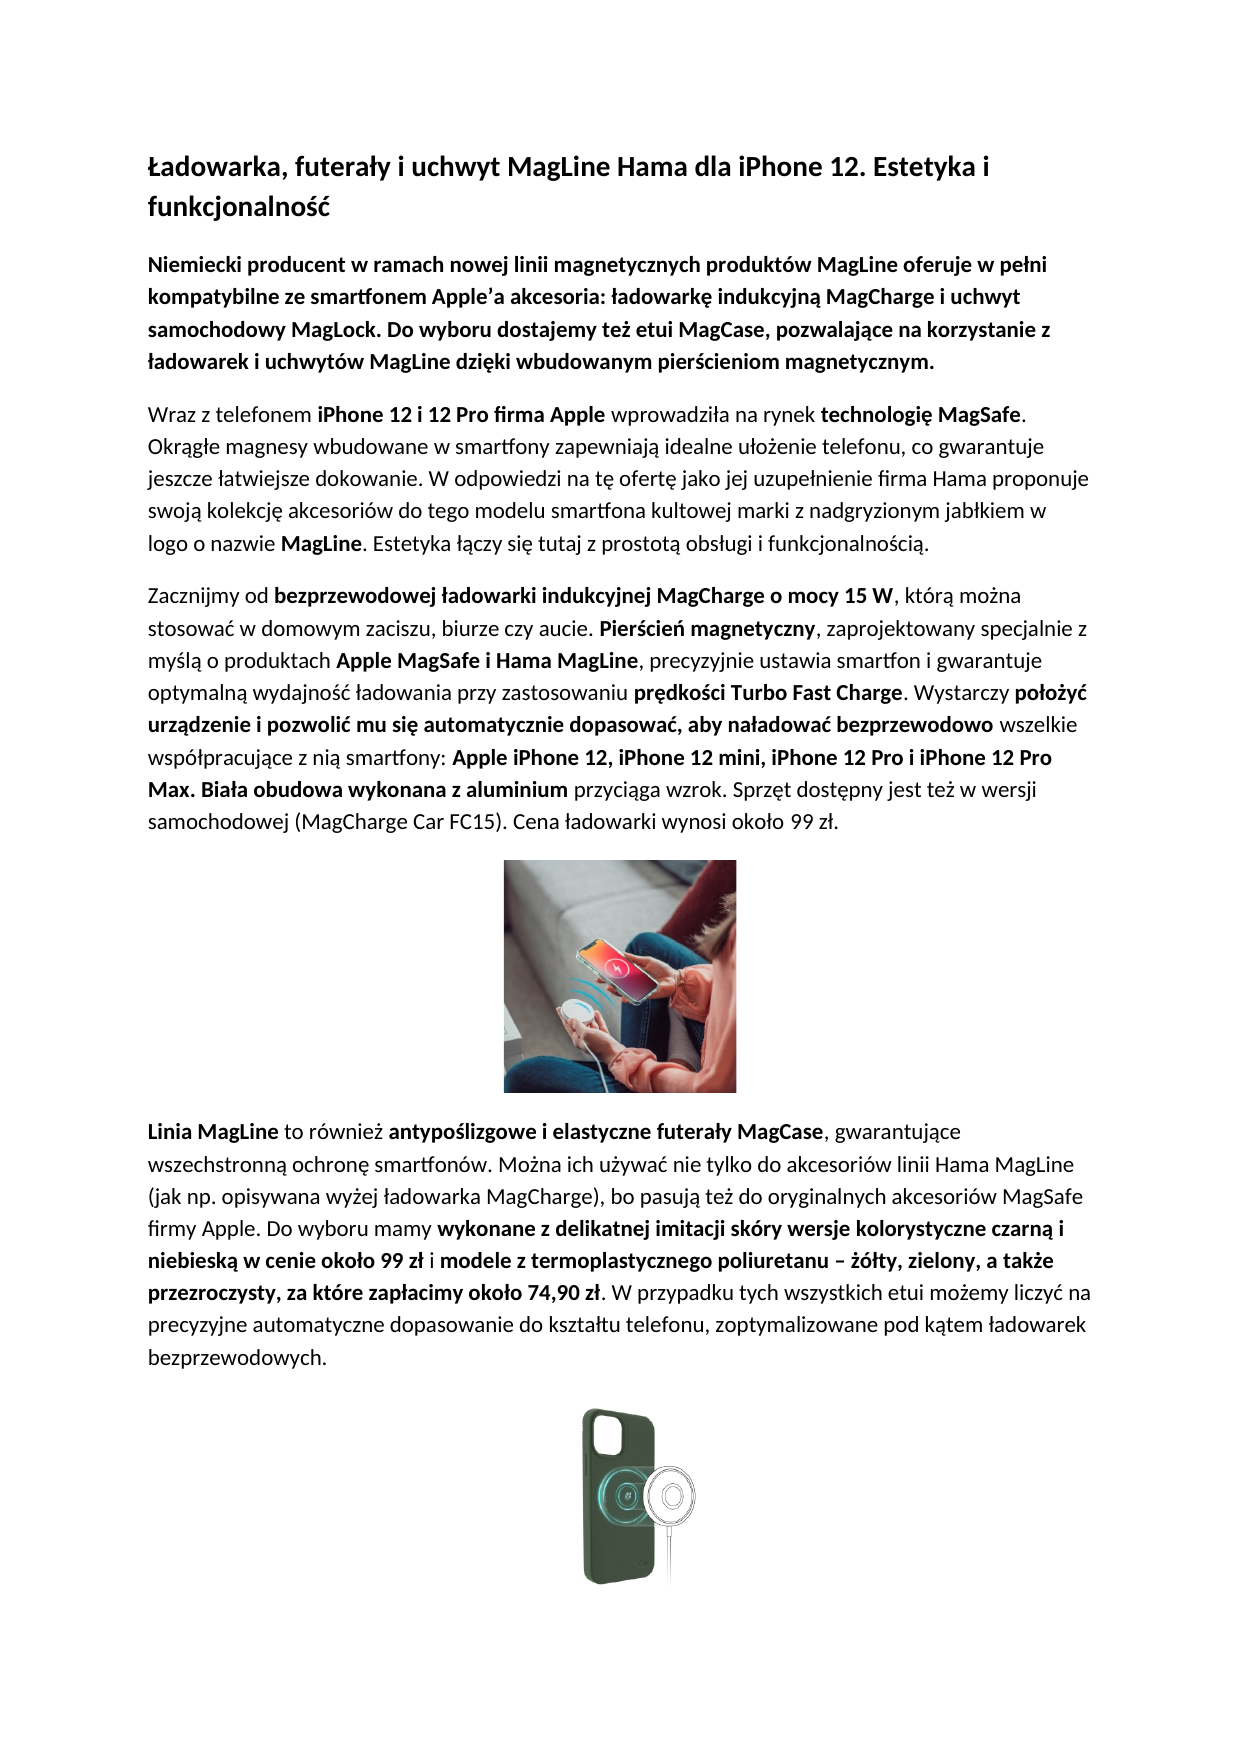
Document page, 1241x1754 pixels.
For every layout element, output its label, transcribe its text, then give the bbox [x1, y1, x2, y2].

text Wraz z telefonem iPhone 12 i 12 Pro firma Apple wprowadziła na rynek technologię MagSafe. Okrągłe magnesy wbudowane w smartfony zapewniają idealne ułożenie telefonu, co gwarantuje jeszcze łatwiejsze dokowanie. W odpowiedzi na tę ofertę jako jej uzupełnienie firma Hama proponuje swoją kolekcję akcesoriów do tego modelu smartfona kultowej marki z nadgryzionym jabłkiem w logo o nazwie MagLine. Estetyka łączy się tutaj z prostotą obsługi i funkcjonalnością. [148, 400, 1093, 557]
text Ładowarka, futerały i uchwyt MagLine Hama dla iPhone 12. Estetyka i funkcjonalność [148, 148, 1093, 224]
text Linia MagLine to również antypoślizgowe i elastyczne futerały MagCase, gwarantujące wszechstronną ochronę smartfonów. Można ich używać nie tylko do akcesoriów linii Hama MagLine (jak np. opisywana wyżej ładowarka MagCharge), bo pasują też do oryginalnych akcesoriów MagSafe firmy Apple. Do wyboru mamy wykonane z delikatnej imitacji skóry wersje kolorystyczne czarną i niebieską w cenie około 99 zł i modele z termoplastycznego poliuretanu – żółty, zielony, a także przezroczysty, za które zapłacimy około 74,90 zł. W przypadku tych wszystkich etui możemy liczyć na precyzyjne automatyczne dopasowanie do kształtu telefonu, zoptymalizowane pod kątem ładowarek bezprzewodowych. [148, 1117, 1093, 1371]
text Zacznijmy od bezprzewodowej ładowarki indukcyjnej MagCharge o mocy 15 W, którą można stosować w domowym zaciszu, biurze czy aucie. Pierścień magnetyczny, zaprojektowany specjalnie z myślą o produktach Apple MagSafe i Hama MagLine, precyzyjnie ustawia smartfon i gwarantuje optymalną wydajność ładowania przy zastosowaniu prędkości Turbo Fast Charge. Wystarczy położyć urządzenie i pozwolić mu się automatycznie dopasować, aby naładować bezprzewodowo wszelkie współpracujące z nią smartfony: Apple iPhone 12, iPhone 12 mini, iPhone 12 Pro i iPhone 12 Pro Max. Biała obudowa wykonana z aluminium przyciąga wzrok. Sprzęt dostępny jest też w wersji samochodowej (MagCharge Car FC15). Cena ładowarki wynosi około 99 zł. [148, 582, 1093, 835]
picture [503, 860, 737, 1093]
picture [515, 1395, 725, 1606]
text Niemiecki producent w ramach nowej linii magnetycznych produktów MagLine oferuje w pełni kompatybilne ze smartfonem Apple’a akcesoria: ładowarkę indukcyjną MagCharge i uchwyt samochodowy MagLock. Do wyboru dostajemy też etui MagCase, pozwalające na korzystanie z ładowarek i uchwytów MagLine dzięki wbudowanym pierścieniom magnetycznym. [148, 250, 1093, 375]
